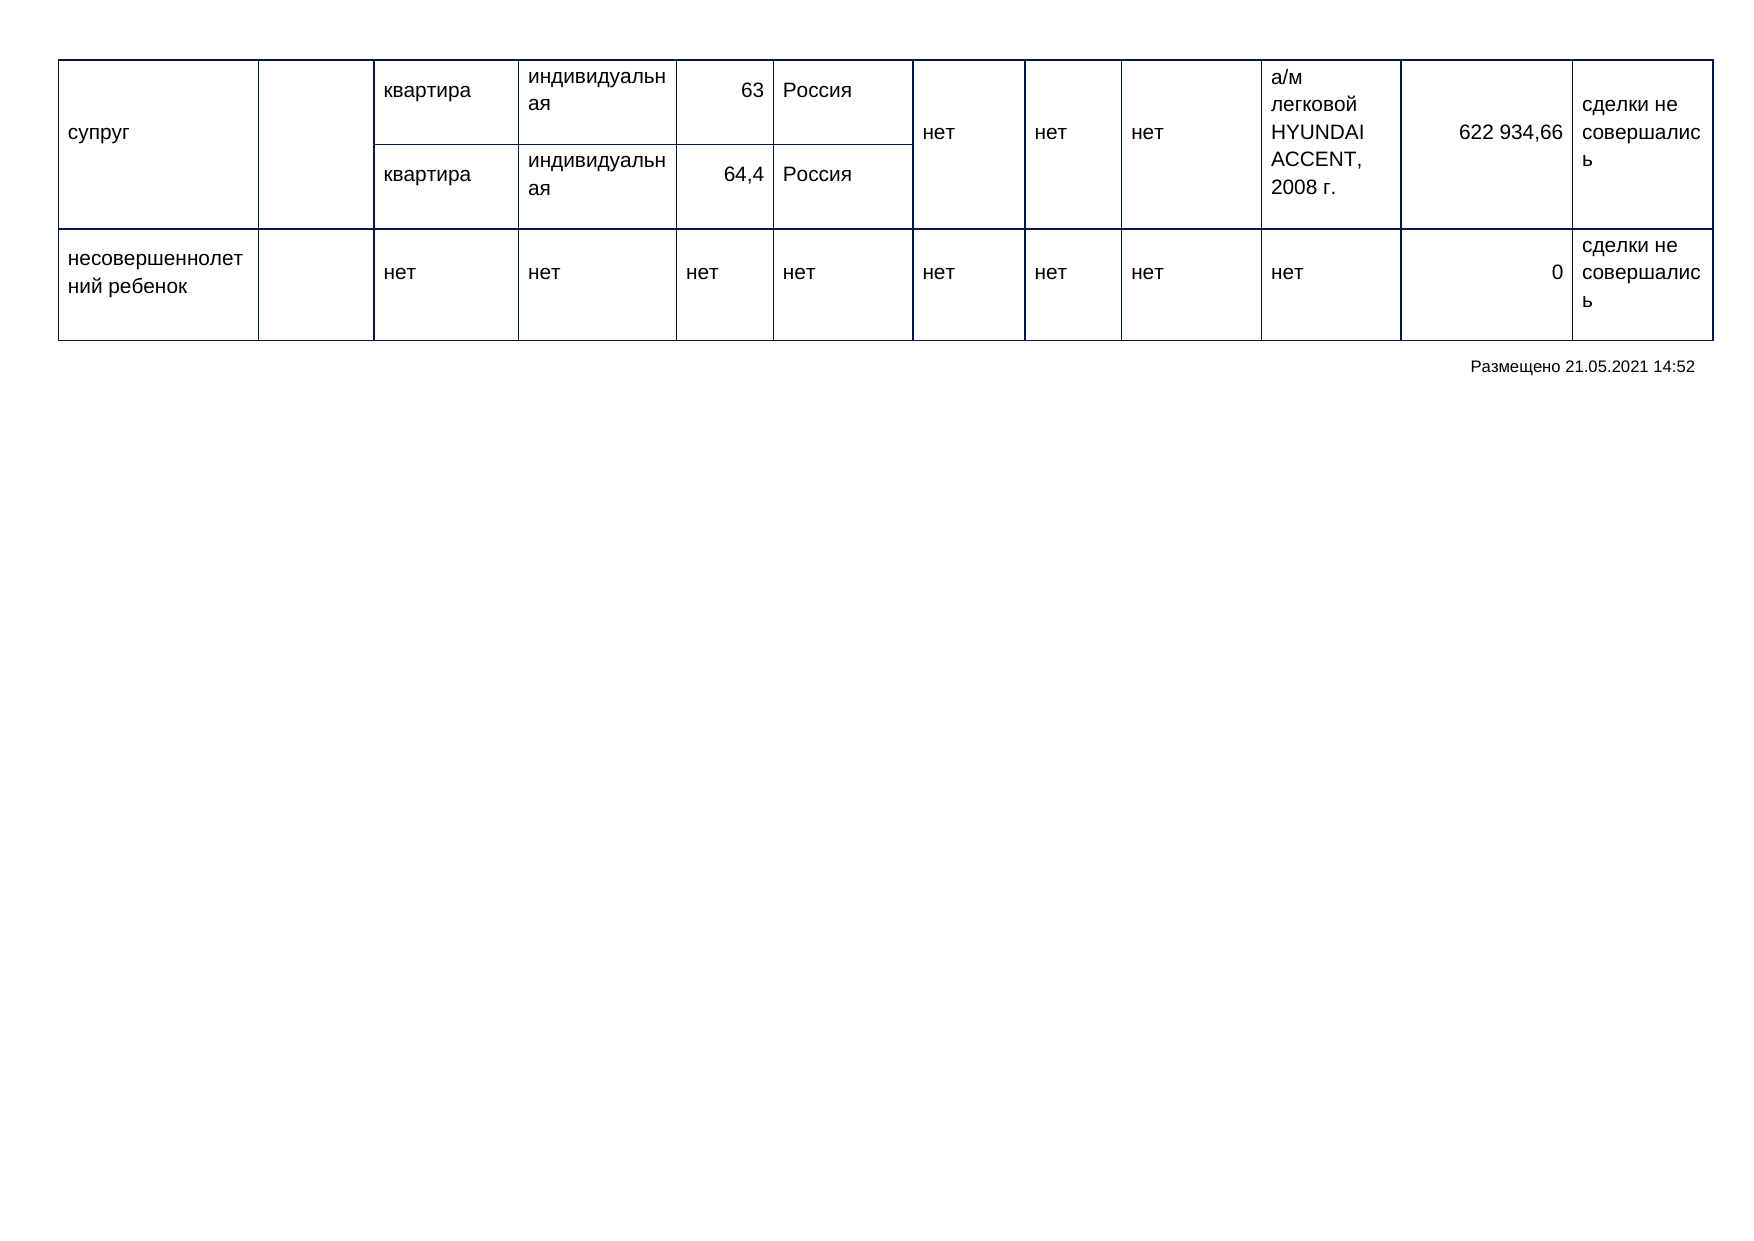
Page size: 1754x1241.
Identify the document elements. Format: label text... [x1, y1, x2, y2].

table_cell индивидуальная [519, 61, 676, 143]
table_cell квартира [375, 145, 518, 228]
table_cell нет [914, 230, 1024, 340]
table_cell нет [1026, 61, 1121, 228]
table_cell [259, 230, 373, 340]
table_cell [259, 61, 373, 228]
table_cell нет [914, 61, 1024, 228]
table_cell Россия [774, 61, 912, 143]
text Размещено 21.05.2021 14:52 [59, 357, 1695, 376]
table_cell нет [1262, 230, 1400, 340]
table_cell нет [1122, 61, 1261, 228]
table_cell 0 [1402, 230, 1572, 340]
table_cell сделки не совершались [1573, 230, 1712, 340]
table_cell 622 934,66 [1402, 61, 1572, 228]
table_cell нет [519, 230, 676, 340]
table_cell нет [375, 230, 518, 340]
table_cell 64,4 [677, 145, 773, 228]
table_cell нет [774, 230, 912, 340]
table_cell супруг [59, 61, 258, 228]
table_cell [1573, 61, 1712, 228]
table_cell нет [1026, 230, 1121, 340]
table_cell нет [677, 230, 773, 340]
table_cell а/м легковой HYUNDAI ACCENT, 2008 г. [1262, 61, 1400, 228]
table_cell квартира [375, 61, 518, 143]
table_cell несовершеннолетний ребенок [59, 230, 258, 340]
table_cell Россия [774, 145, 912, 228]
table_cell нет [1122, 230, 1261, 340]
table_cell 63 [677, 61, 773, 143]
table_cell индивидуальная [519, 145, 676, 228]
